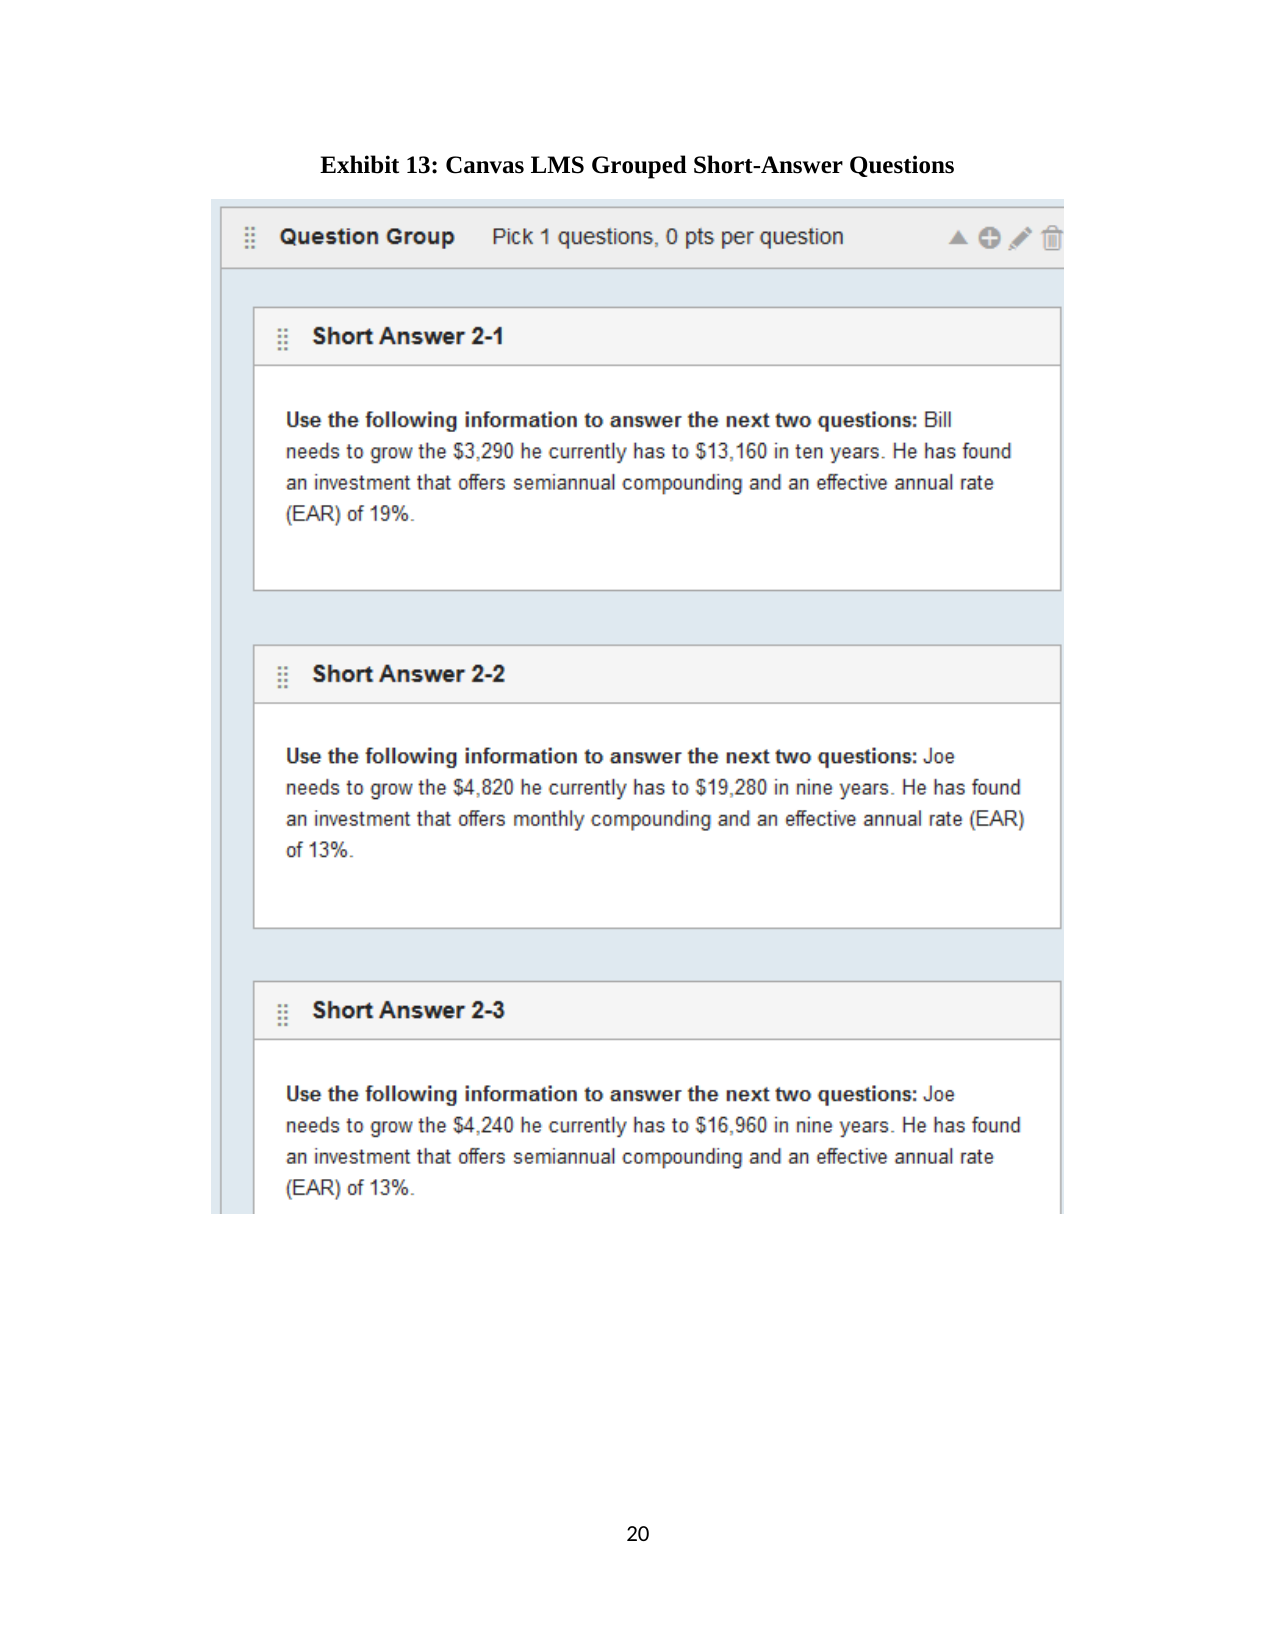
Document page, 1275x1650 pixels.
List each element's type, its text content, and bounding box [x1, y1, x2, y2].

picture [211, 199, 1064, 1214]
text Exhibit 13: Canvas LMS Grouped Short-Answer Questions [150, 150, 1125, 179]
